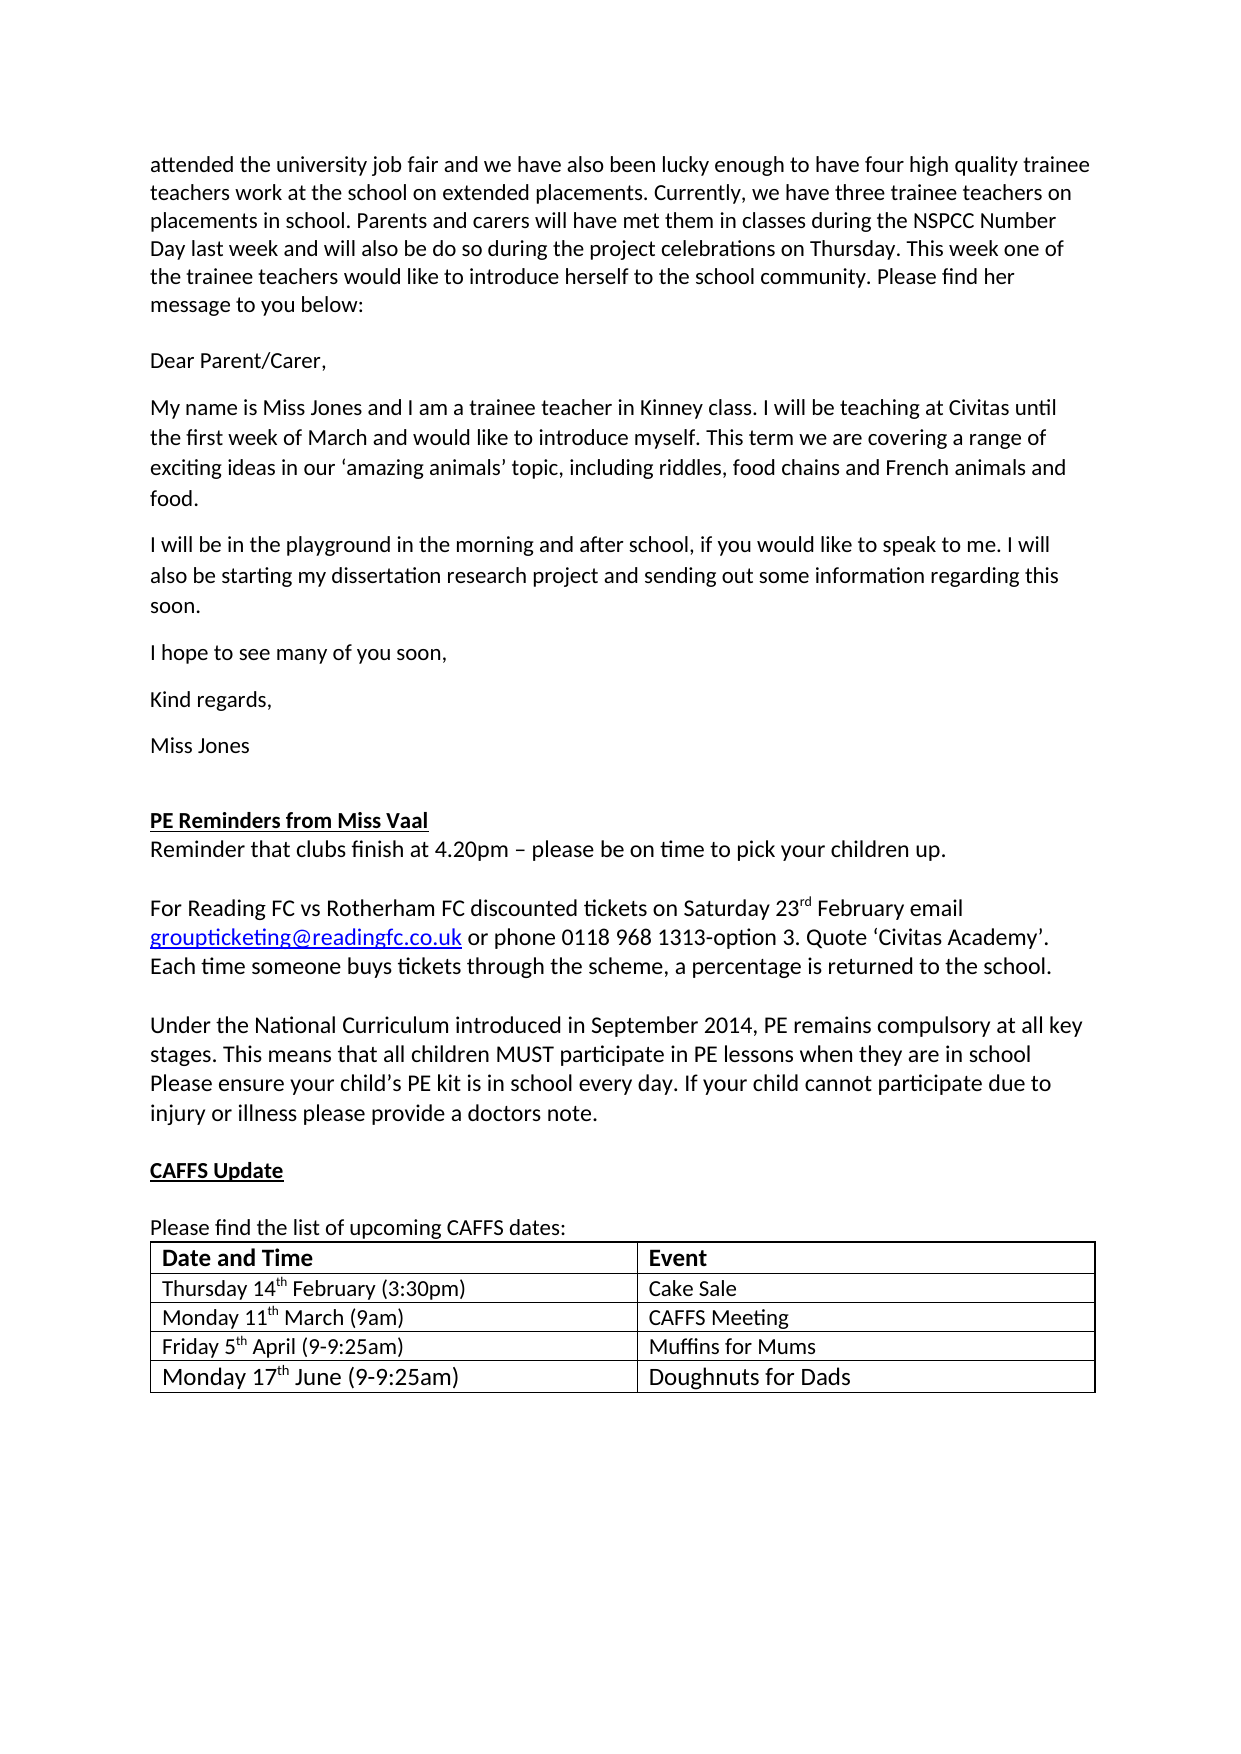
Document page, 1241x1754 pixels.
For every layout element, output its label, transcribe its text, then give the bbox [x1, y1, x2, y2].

text Miss Jones [150, 732, 1090, 759]
text PE Reminders from Miss Vaal [150, 806, 1090, 834]
text Under the National Curriculum introduced in September 2014, PE remains compulsory at all key stages. This means that all children MUST participate in PE lessons when they are in school Please ensure your child’s PE kit is in school every day. If your child cannot participate due to injury or illness please provide a doctors note. [150, 1010, 1090, 1127]
table_cell Monday 11th March (9am) [151, 1303, 637, 1331]
table_cell Monday 17th June (9-9:25am) [151, 1361, 637, 1392]
text I will be in the playground in the morning and after school, if you would like to speak to me. I will also be starting my dissertation research project and sending out some information regarding this soon. [150, 531, 1090, 619]
text CAFFS Update [150, 1156, 1090, 1184]
table_cell Muffins for Mums [638, 1332, 1094, 1360]
text Reminder that clubs finish at 4.20pm – please be on time to pick your children up. [150, 834, 1090, 864]
text Please find the list of upcoming CAFFS dates: [150, 1213, 1090, 1241]
table_header Event [638, 1243, 1094, 1273]
text Kind regards, [150, 685, 1090, 713]
table_cell Friday 5th April (9-9:25am) [151, 1332, 637, 1360]
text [150, 150, 1090, 318]
text I hope to see many of you soon, [150, 638, 1090, 666]
table_cell Thursday 14th February (3:30pm) [151, 1274, 637, 1302]
table_cell Doughnuts for Dads [638, 1361, 1094, 1392]
table_cell Cake Sale [638, 1274, 1094, 1302]
text Dear Parent/Carer, [150, 346, 1090, 374]
table_header Date and Time [151, 1243, 637, 1273]
table_cell CAFFS Meeting [638, 1303, 1094, 1331]
text My name is Miss Jones and I am a trainee teacher in Kinney class. I will be teaching at Civitas until the first week of March and would like to introduce myself. This term we are covering a range of exciting ideas in our ‘amazing animals’ topic, including riddles, food chains and French animals and food. [150, 393, 1090, 512]
text For Reading FC vs Rotherham FC discounted tickets on Saturday 23rd February email groupticketing@readingfc.co.uk or phone 0118 968 1313-option 3. Quote ‘Civitas Academy’. Each time someone buys tickets through the scheme, a percentage is returned to the school. [150, 893, 1090, 981]
